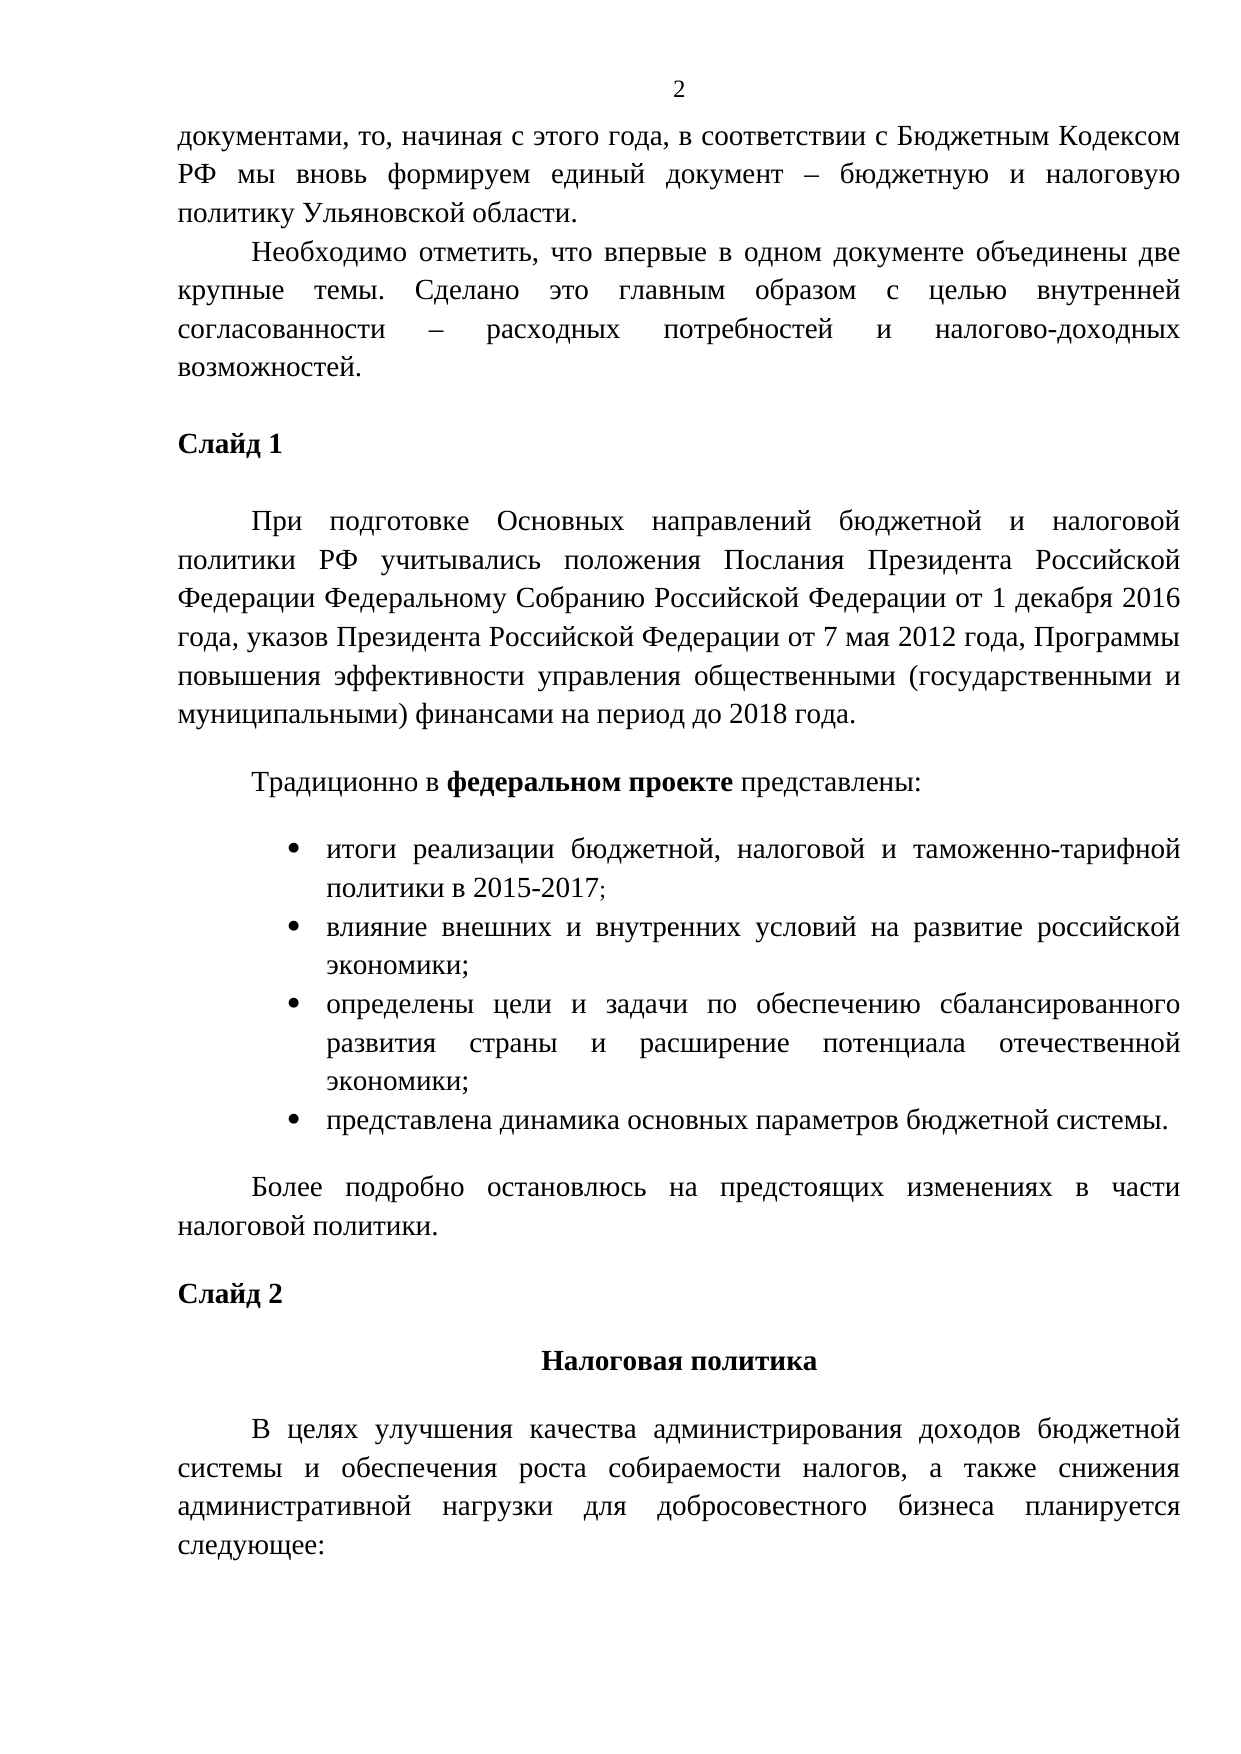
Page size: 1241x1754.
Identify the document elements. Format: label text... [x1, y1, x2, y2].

text Традиционно в федеральном проекте представлены: [177, 764, 1181, 797]
text Слайд 1 [177, 426, 1181, 460]
text Более подробно остановлюсь на предстоящих изменениях в части налоговой политики. [177, 1257, 1181, 1329]
list итоги реализации бюджетной, налоговой и таможенно-тарифной политики в 2015-2017; [288, 832, 1181, 904]
list определены цели и задачи по обеспечению сбалансированного развития страны и расширение потенциала отечественной экономики; [288, 1044, 1181, 1155]
list представлена динамика основных параметров бюджетной системы. [288, 1189, 1181, 1223]
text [177, 1499, 1181, 1571]
text Слайд 2 [177, 1363, 1181, 1397]
list влияние внешних и внутренних условий на развитие российской экономики; [288, 938, 1181, 1010]
text При подготовке Основных направлений бюджетной и налоговой политики РФ учитывались положения Послания Президента Российской Федерации Федеральному Собранию Российской Федерации от 1 декабря 2016 года, указов Президента Российской Федерации от 7 мая 2012 года, Программы повышения эффективности управления общественными (государственными и муниципальными) финансами на период до 2018 года. [177, 503, 1181, 730]
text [177, 118, 1181, 229]
text Необходимо отметить, что впервые в одном документе объединены две крупные темы. Сделано это главным образом с целью внутренней согласованности – расходных потребностей и налогово-доходных возможностей. [177, 234, 1181, 383]
text Налоговая политика [177, 1431, 1181, 1464]
